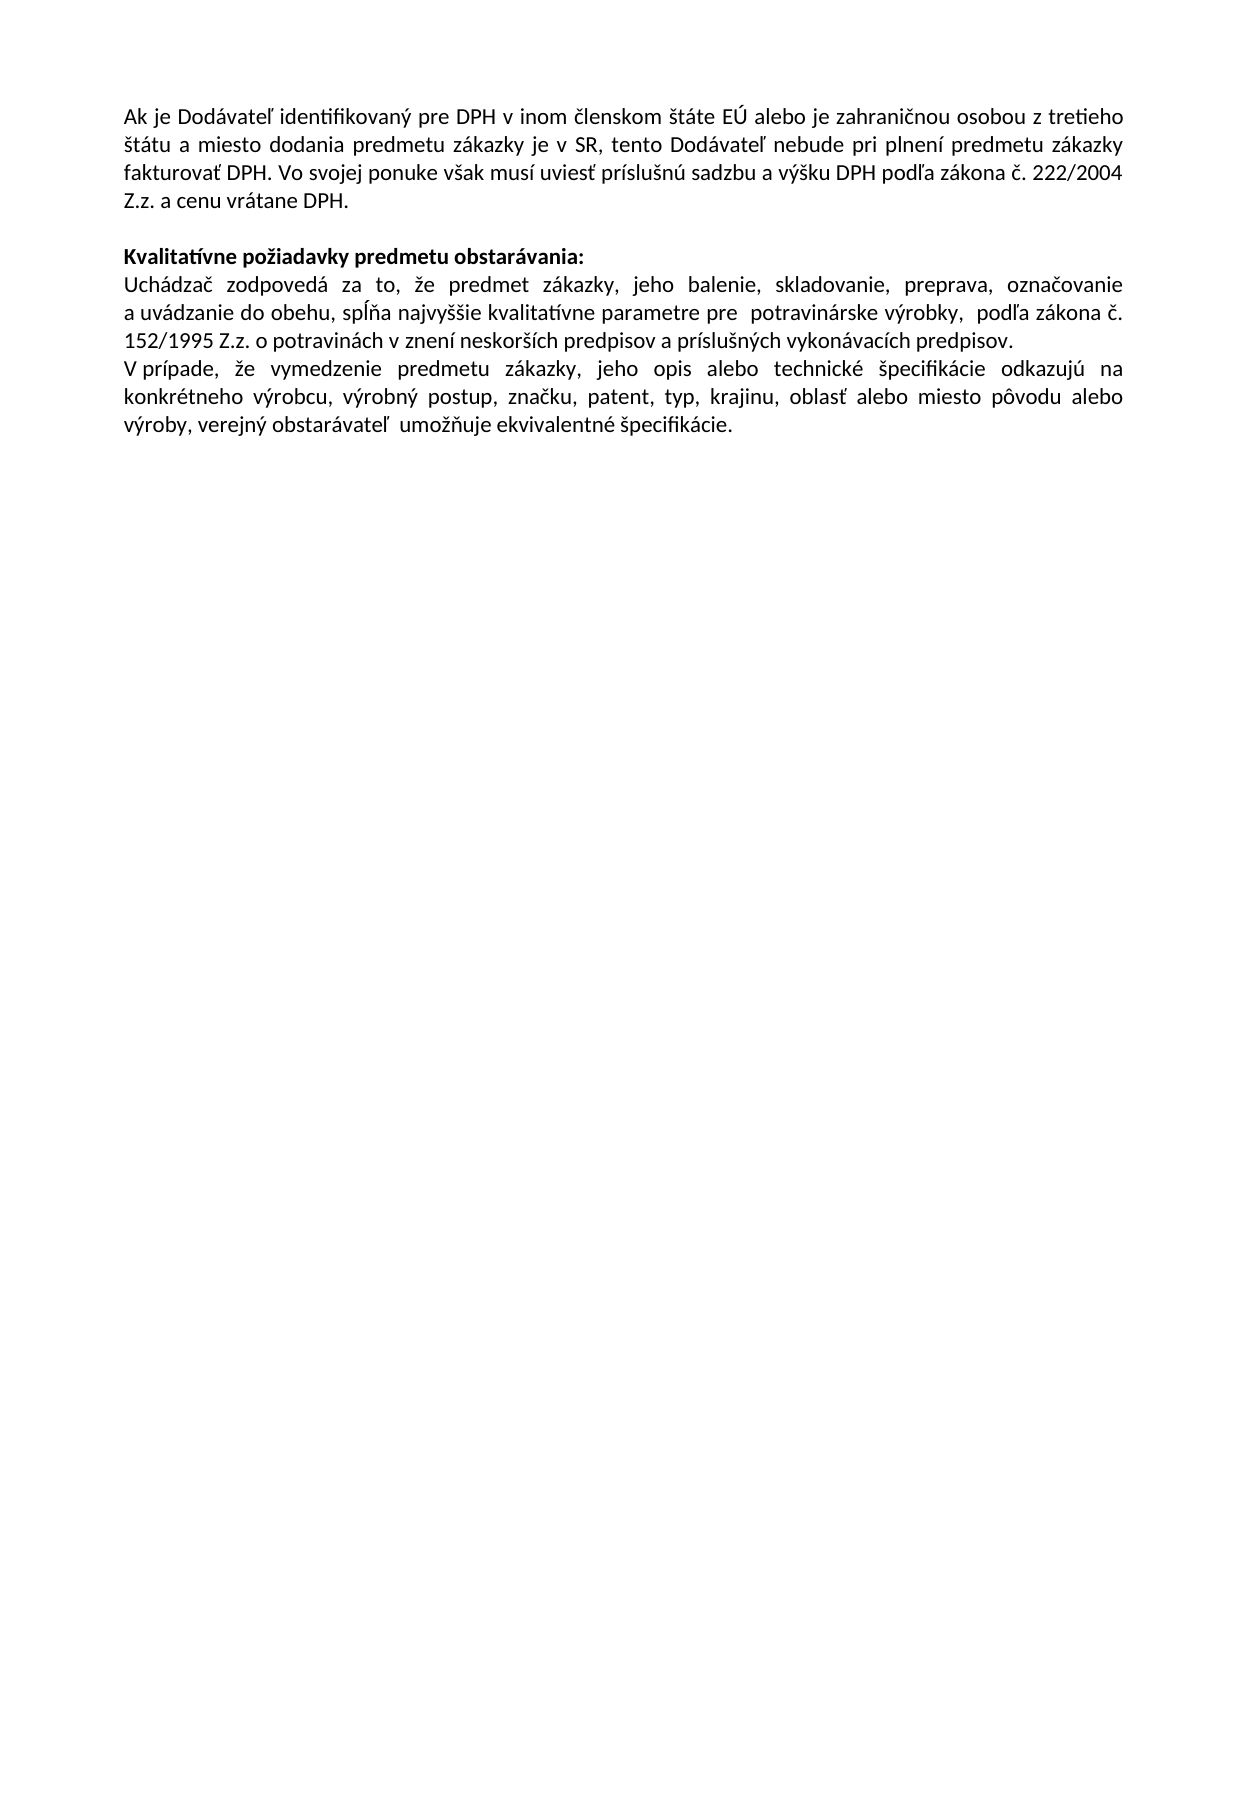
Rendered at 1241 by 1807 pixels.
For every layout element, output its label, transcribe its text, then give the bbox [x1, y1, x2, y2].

text Ak je Dodávateľ identifikovaný pre DPH v inom členskom štáte EÚ alebo je zahraničnou osobou z tretieho štátu a miesto dodania predmetu zákazky je v SR, tento Dodávateľ nebude pri plnení predmetu zákazky fakturovať DPH. Vo svojej ponuke však musí uviesť príslušnú sadzbu a výšku DPH podľa zákona č. 222/2004 Z.z. a cenu vrátane DPH. [124, 102, 1125, 214]
text V prípade, že vymedzenie predmetu zákazky, jeho opis alebo technické špecifikácie odkazujú na konkrétneho výrobcu, výrobný postup, značku, patent, typ, krajinu, oblasť alebo miesto pôvodu alebo výroby, verejný obstarávateľ umožňuje ekvivalentné špecifikácie. [124, 354, 1125, 438]
text Uchádzač zodpovedá za to, že predmet zákazky, jeho balenie, skladovanie, preprava, označovanie a uvádzanie do obehu, spĺňa najvyššie kvalitatívne parametre pre potravinárske výrobky, podľa zákona č. 152/1995 Z.z. o potravinách v znení neskorších predpisov a príslušných vykonávacích predpisov. [124, 270, 1125, 354]
text Kvalitatívne požiadavky predmetu obstarávania: [124, 242, 1125, 270]
